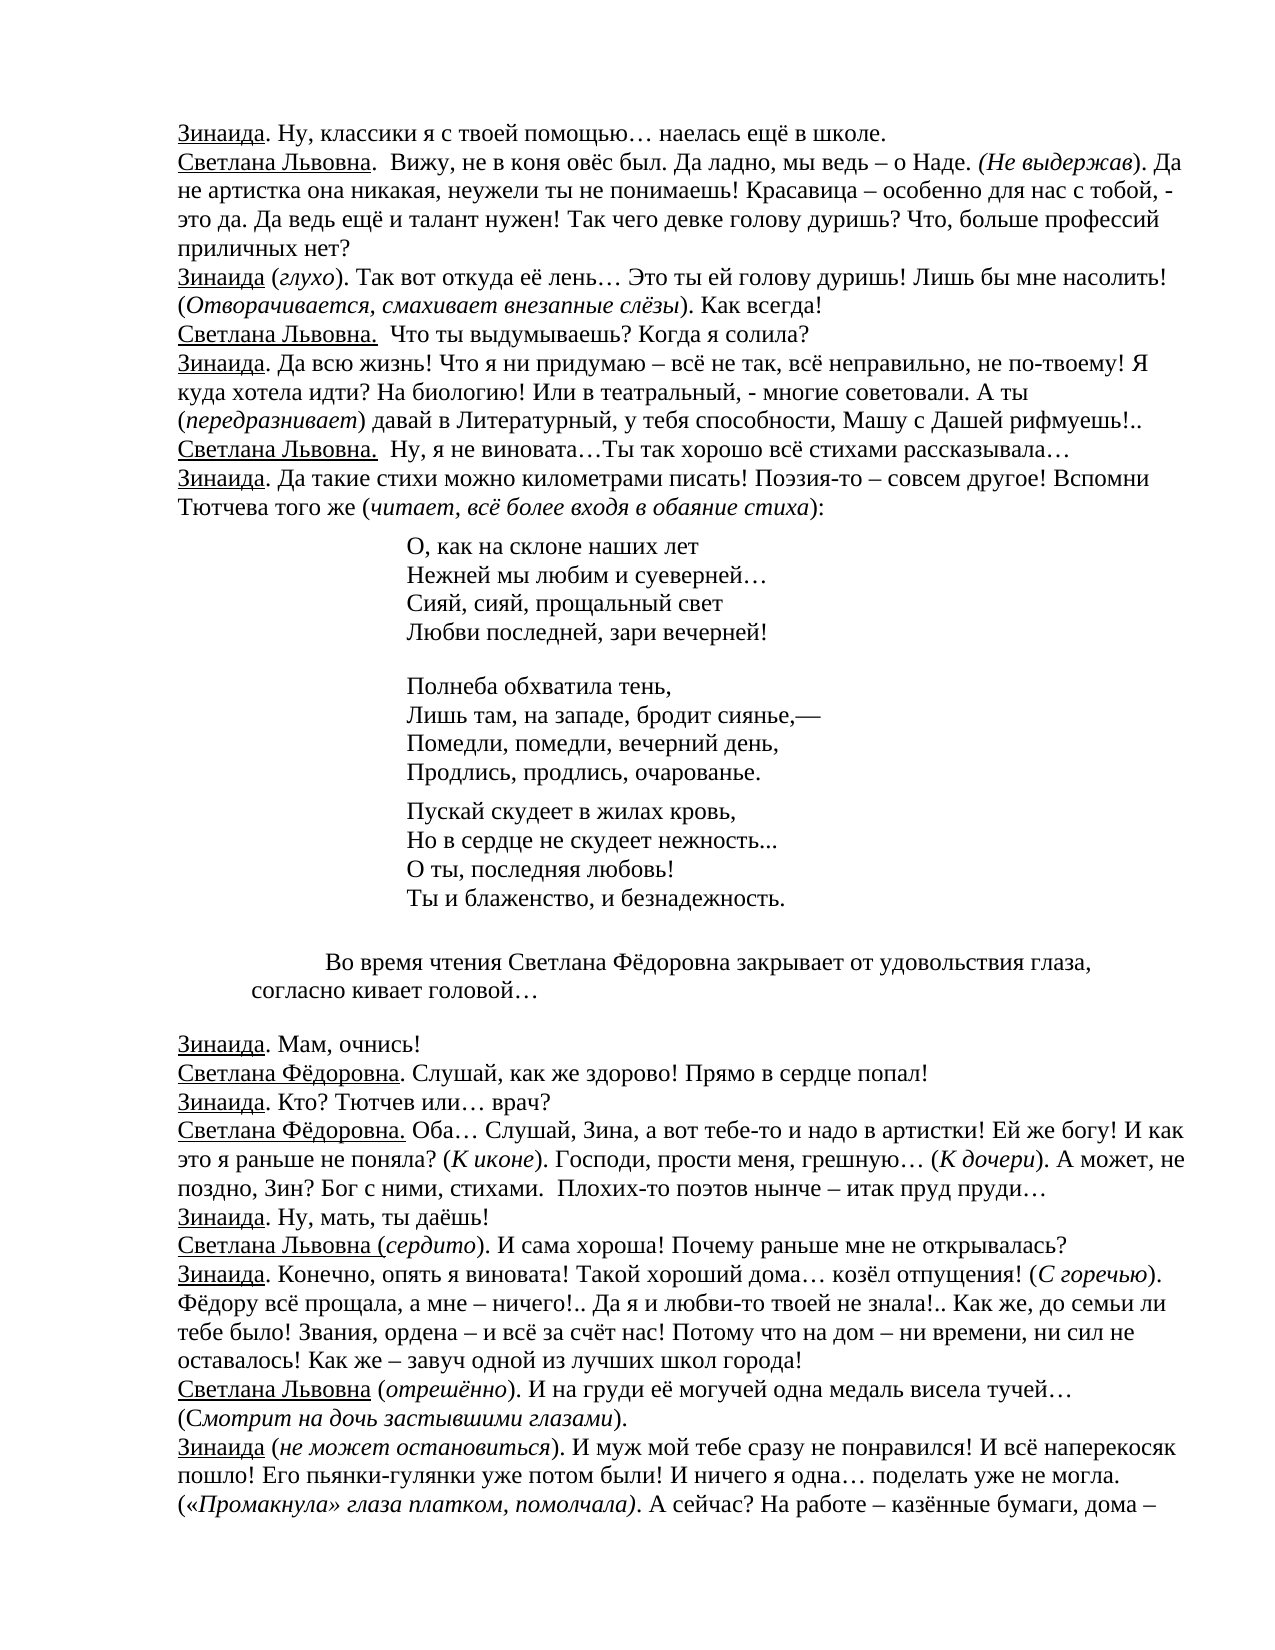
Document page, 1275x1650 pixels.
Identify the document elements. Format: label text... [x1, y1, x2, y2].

text Полнеба обхватила тень, Лишь там, на западе, бродит сиянье,— [406, 671, 1186, 728]
text Светлана Львовна (сердито). И сама хороша! Почему раньше мне не открывалась? [177, 1231, 1186, 1259]
text Зинаида. Да такие стихи можно километрами писать! Поэзия-то – совсем другое! Вспомни Тютчева того же (читает, всё более входя в обаяние стиха): [177, 463, 1186, 521]
text Светлана Львовна. Что ты выдумываешь? Когда я солила? [177, 319, 1186, 348]
text Светлана Львовна. Ну, я не виновата…Ты так хорошо всё стихами рассказывала… [177, 434, 1186, 463]
text Светлана Фёдоровна. Оба… Слушай, Зина, а вот тебе-то и надо в артистки! Ей же богу! И как это я раньше не поняла? (К иконе). Господи, прости меня, грешную… (К дочери). А может, не поздно, Зин? Бог с ними, стихами. Плохих-то поэтов нынче – итак пруд пруди… [177, 1116, 1186, 1202]
text Зинаида. Кто? Тютчев или… врач? [177, 1087, 1186, 1116]
text О, как на склоне наших лет Нежней мы любим и суеверней… Сияй, сияй, прощальный свет Любви последней, зари вечерней! [406, 531, 1186, 646]
text Зинаида. Ну, классики я с твоей помощью… наелась ещё в школе. [177, 118, 1186, 147]
text (Смотрит на дочь застывшими глазами). [177, 1403, 1186, 1432]
text Во время чтения Светлана Фёдоровна закрывает от удовольствия глаза, согласно кивает головой… [251, 947, 1186, 1004]
text Светлана Фёдоровна. Слушай, как же здорово! Прямо в сердце попал! [177, 1058, 1186, 1087]
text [177, 1432, 1186, 1518]
text Светлана Львовна. Вижу, не в коня овёс был. Да ладно, мы ведь – о Наде. (Не выдержав). Да не артистка она никакая, неужели ты не понимаешь! Красавица – особенно для нас с тобой, - это да. Да ведь ещё и талант нужен! Так чего девке голову дуришь? Что, больше профессий приличных нет? [177, 147, 1186, 262]
text Помедли, помедли, вечерний день, Продлись, продлись, очарованье. [406, 728, 1186, 786]
text Зинаида. Мам, очнись! [177, 1029, 1186, 1058]
text Зинаида. Да всю жизнь! Что я ни придумаю – всё не так, всё неправильно, не по-твоему! Я куда хотела идти? На биологию! Или в театральный, - многие советовали. А ты (передразнивает) давай в Литературный, у тебя способности, Машу с Дашей рифмуешь!.. [177, 348, 1186, 434]
text Зинаида. Ну, мать, ты даёшь! [177, 1202, 1186, 1231]
text Пускай скудеет в жилах кровь, Но в сердце не скудеет нежность... О ты, последняя любовь! Ты и блаженство, и безнадежность. [406, 796, 1186, 911]
text Светлана Львовна (отрешённо). И на груди её могучей одна медаль висела тучей… [177, 1374, 1186, 1403]
text Зинаида (глухо). Так вот откуда её лень… Это ты ей голову дуришь! Лишь бы мне насолить! (Отворачивается, смахивает внезапные слёзы). Как всегда! [177, 262, 1186, 319]
text Зинаида. Конечно, опять я виновата! Такой хороший дома… козёл отпущения! (С горечью). Фёдору всё прощала, а мне – ничего!.. Да я и любви-то твоей не знала!.. Как же, до семьи ли тебе было! Звания, ордена – и всё за счёт нас! Потому что на дом – ни времени, ни сил не оставалось! Как же – завуч одной из лучших школ города! [177, 1259, 1186, 1374]
